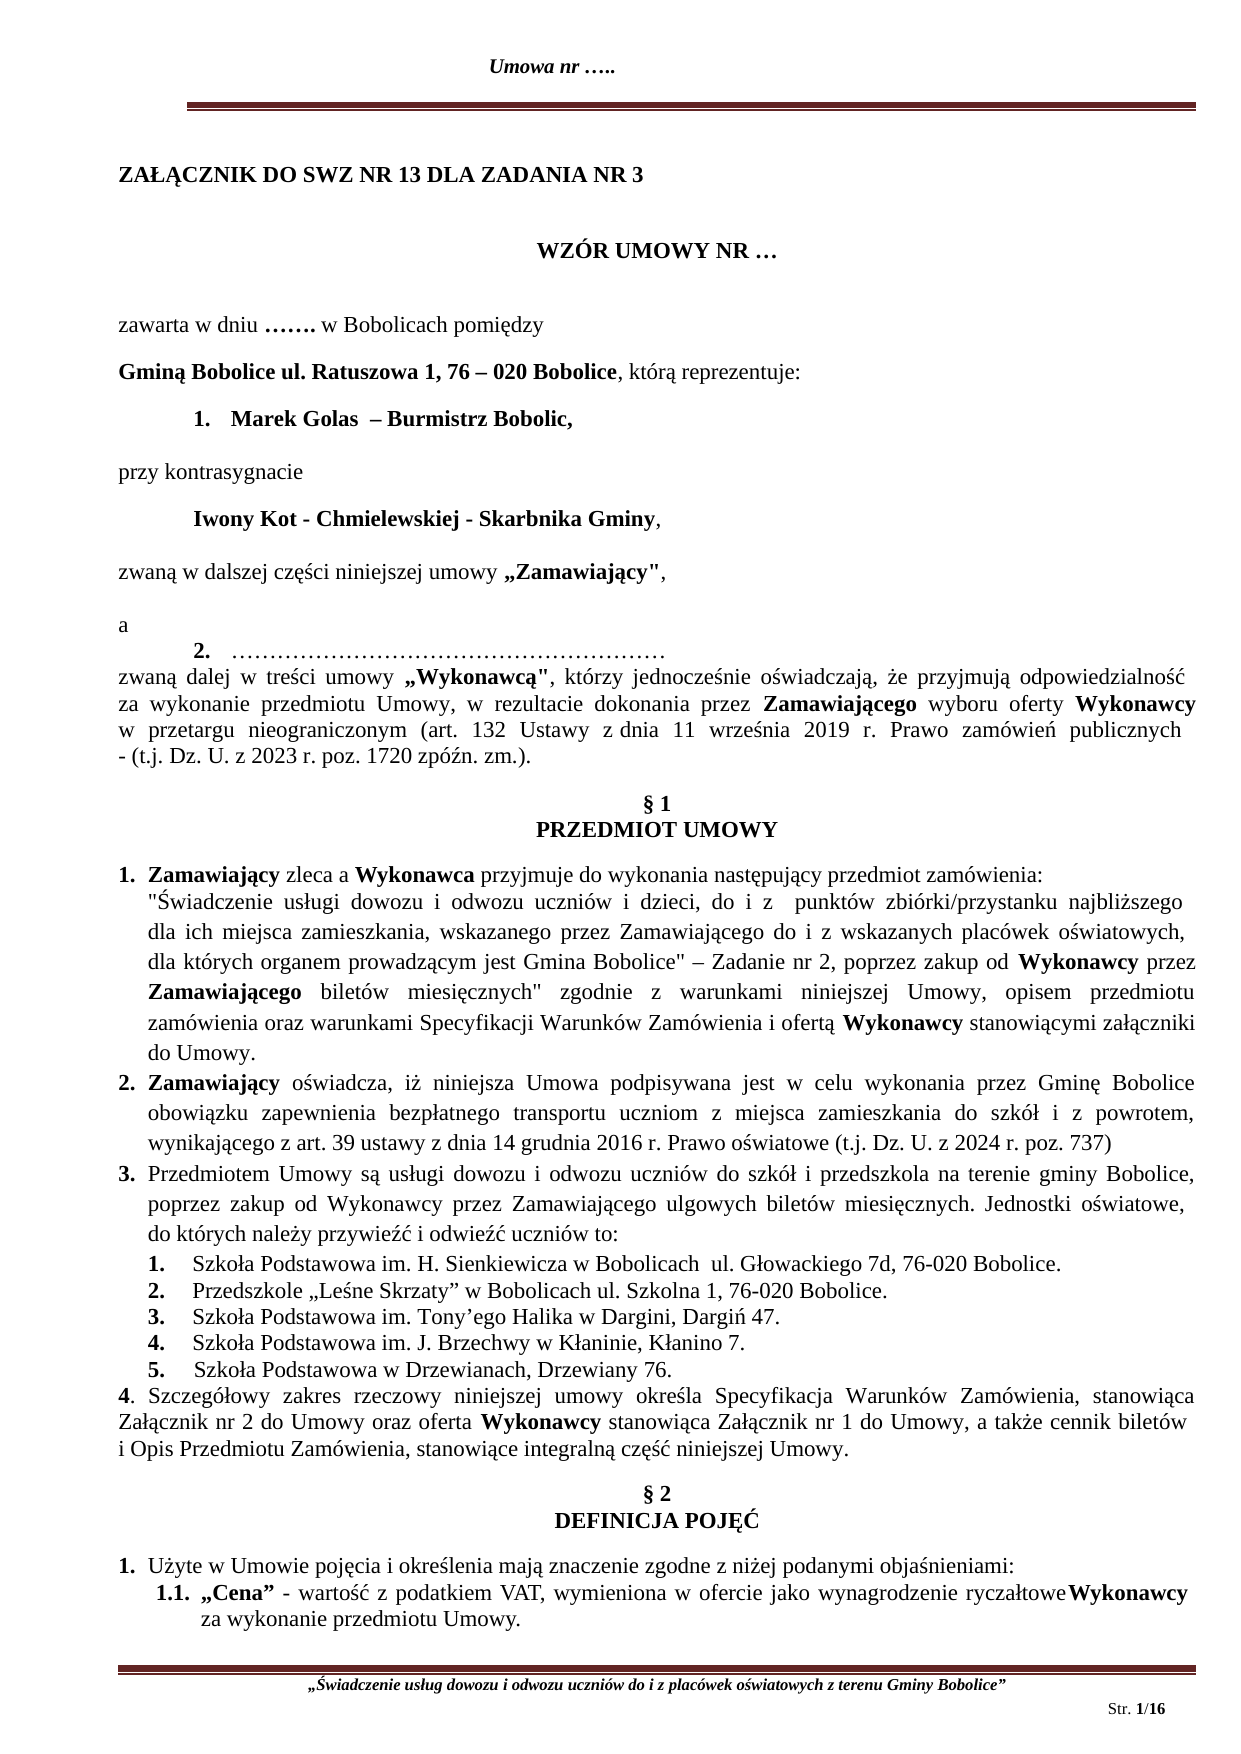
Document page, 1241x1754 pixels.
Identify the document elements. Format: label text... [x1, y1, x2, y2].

list Szkoła Podstawowa im. J. Brzechwy w Kłaninie, Kłanino 7. [148, 1329, 1196, 1356]
text § 2 [118, 1480, 1196, 1507]
list ………………………………………………… [193, 637, 1196, 663]
text zawarta w dniu ……. w Bobolicach pomiędzy [118, 311, 1196, 337]
list Przedszkole „Leśne Skrzaty” w Bobolicach ul. Szkolna 1, 76-020 Bobolice. [148, 1277, 1196, 1303]
subtitle ZAŁĄCZNIK DO SWZ NR 13 DLA ZADANIA NR 3 [118, 161, 1196, 187]
list Zamawiający zleca a Wykonawca przyjmuje do wykonania następujący przedmiot zamówienia: [118, 861, 1196, 888]
text PRZEDMIOT UMOWY [118, 816, 1196, 842]
text DEFINICJA POJĘĆ [118, 1507, 1196, 1533]
text § 1 [118, 789, 1196, 816]
text przy kontrasygnacie [118, 458, 1196, 484]
list Przedmiotem Umowy są usługi dowozu i odwozu uczniów do szkół i przedszkola na terenie gminy Bobolice, poprzez zakup od Wykonawcy przez Zamawiającego ulgowych biletów miesięcznych. Jednostki oświatowe, do których należy przywieźć i odwieźć uczniów to: [118, 1160, 1196, 1246]
text Iwony Kot - Chmielewskiej - Skarbnika Gminy, [193, 505, 1196, 532]
text zwaną w dalszej części niniejszej umowy „Zamawiający", [118, 558, 1196, 584]
list Szkoła Podstawowa im. H. Sienkiewicza w Bobolicach ul. Głowackiego 7d, 76-020 Bobolice. [148, 1250, 1196, 1277]
text 4. Szczegółowy zakres rzeczowy niniejszej umowy określa Specyfikacja Warunków Zamówienia, stanowiąca Załącznik nr 2 do Umowy oraz oferta Wykonawcy stanowiąca Załącznik nr 1 do Umowy, a także cennik biletów i Opis Przedmiotu Zamówienia, stanowiące integralną część niniejszej Umowy. [118, 1382, 1196, 1461]
list Marek Golas – Burmistrz Bobolic, [193, 405, 1196, 432]
list Zamawiający oświadcza, iż niniejsza Umowa podpisywana jest w celu wykonania przez Gminę Bobolice obowiązku zapewnienia bezpłatnego transportu uczniom z miejsca zamieszkania do szkół i z powrotem, wynikającego z art. 39 ustawy z dnia 14 grudnia 2016 r. Prawo oświatowe (t.j. Dz. U. z 2024 r. poz. 737) [118, 1069, 1196, 1156]
subtitle WZÓR UMOWY NR … [118, 237, 1196, 264]
text a [118, 611, 1196, 637]
text 5. Szkoła Podstawowa w Drzewianach, Drzewiany 76. [148, 1356, 1196, 1382]
list Szkoła Podstawowa im. Tony’ego Halika w Dargini, Dargiń 47. [148, 1303, 1196, 1329]
list „Cena” - wartość z podatkiem VAT, wymieniona w ofercie jako wynagrodzenie ryczałtoweWykonawcy za wykonanie przedmiotu Umowy. [156, 1578, 1196, 1631]
text Gminą Bobolice ul. Ratuszowa 1, 76 – 020 Bobolice, którą reprezentuje: [118, 358, 1196, 384]
list Użyte w Umowie pojęcia i określenia mają znaczenie zgodne z niżej podanymi objaśnieniami: [118, 1552, 1196, 1578]
text "Świadczenie usługi dowozu i odwozu uczniów i dzieci, do i z punktów zbiórki/przystanku najbliższego dla ich miejsca zamieszkania, wskazanego przez Zamawiającego do i z wskazanych placówek oświatowych, dla których organem prowadzącym jest Gmina Bobolice" – Zadanie nr 2, poprzez zakup od Wykonawcy przez Zamawiającego biletów miesięcznych" zgodnie z warunkami niniejszej Umowy, opisem przedmiotu zamówienia oraz warunkami Specyfikacji Warunków Zamówienia i ofertą Wykonawcy stanowiącymi załączniki do Umowy. [148, 888, 1196, 1065]
text zwaną dalej w treści umowy „Wykonawcą", którzy jednocześnie oświadczają, że przyjmują odpowiedzialność za wykonanie przedmiotu Umowy, w rezultacie dokonania przez Zamawiającego wyboru oferty Wykonawcy w przetargu nieograniczonym (art. 132 Ustawy z dnia 11 września 2019 r. Prawo zamówień publicznych - (t.j. Dz. U. z 2023 r. poz. 1720 zpóźn. zm.). [118, 663, 1196, 769]
